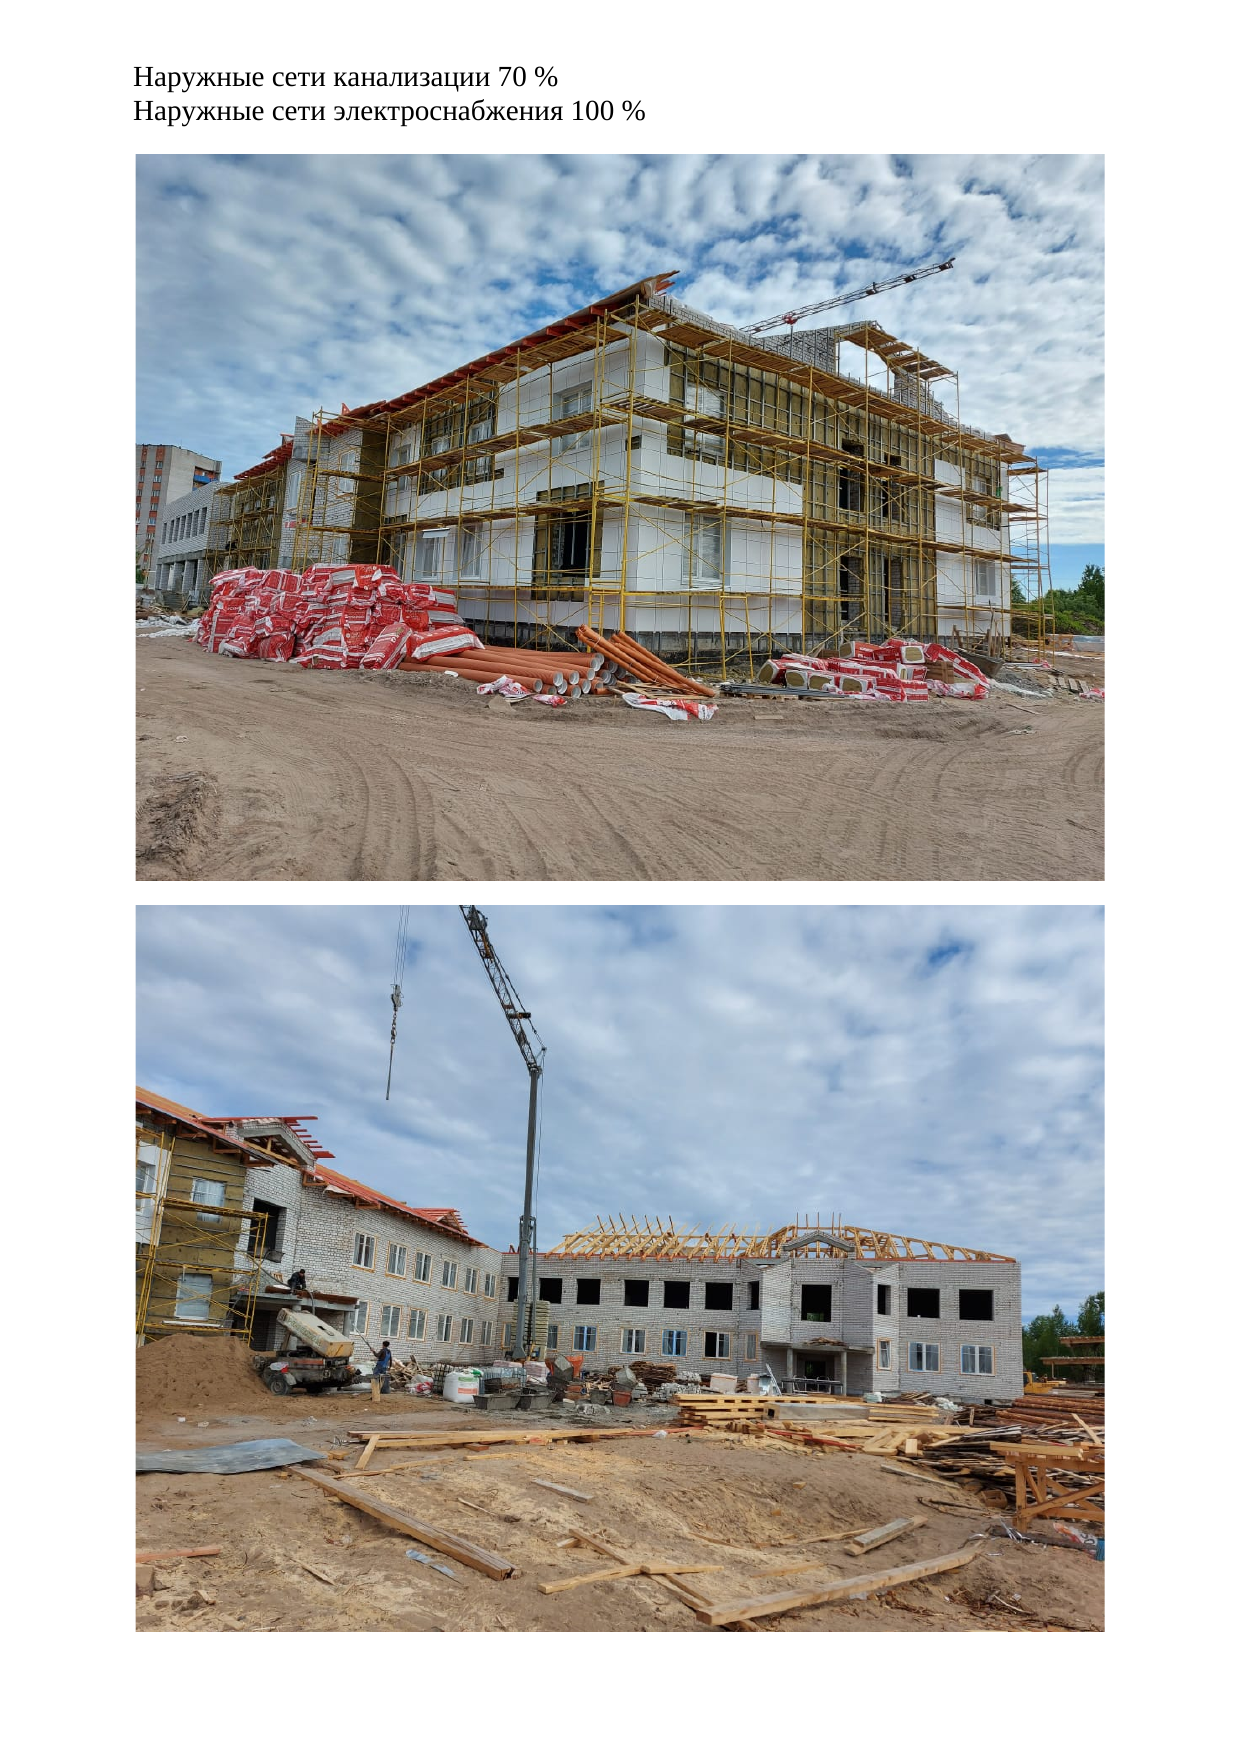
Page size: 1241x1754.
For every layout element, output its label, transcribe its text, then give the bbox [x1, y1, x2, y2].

picture [135, 154, 1105, 881]
text Наружные сети канализации 70 % [59, 59, 1181, 93]
text Наружные сети электроснабжения 100 % [59, 93, 1181, 126]
picture [135, 905, 1105, 1632]
